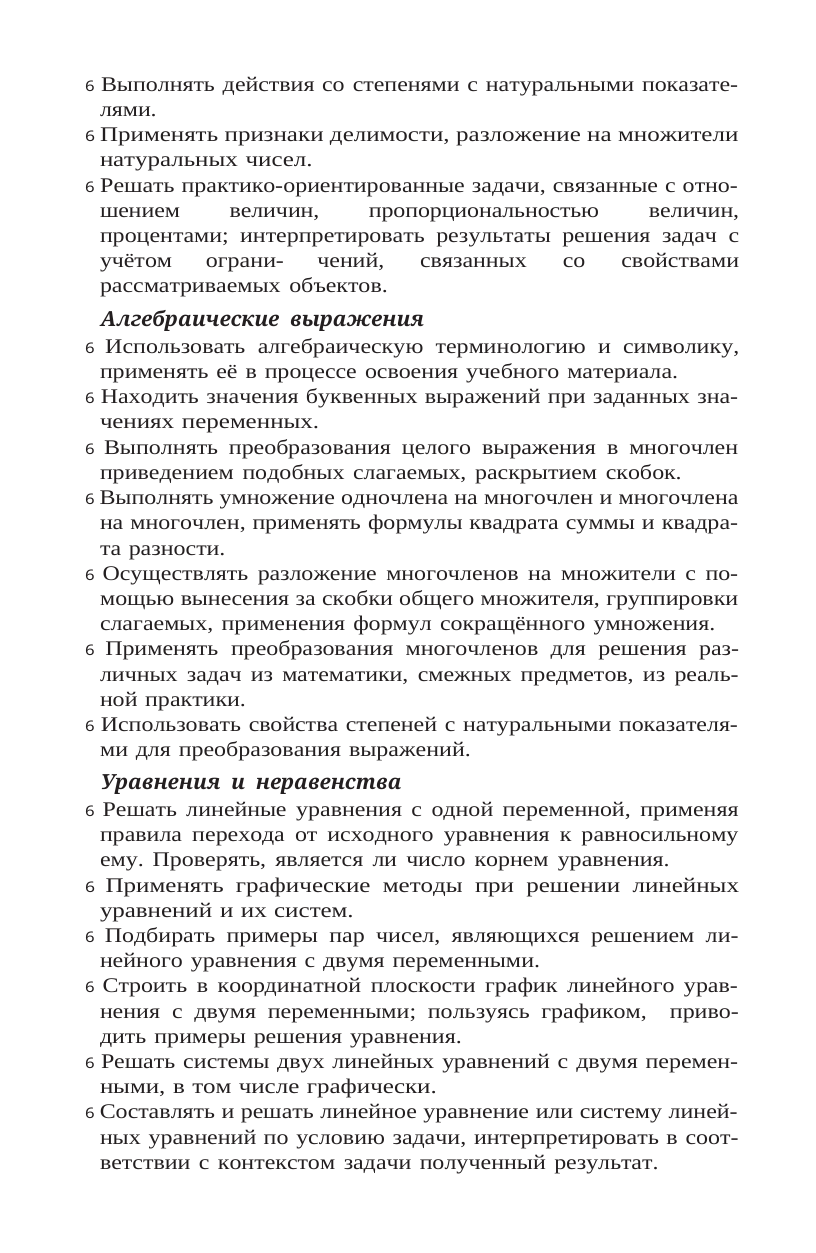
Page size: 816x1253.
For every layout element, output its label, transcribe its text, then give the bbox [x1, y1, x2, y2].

text 6 Использовать алгебраическую терминологию и символику, применять её в процессе освоения учебного материала. [85, 334, 739, 383]
text 6 Выполнять действия со степенями с натуральными показате- лями. [85, 72, 739, 121]
text 6 Решать практико-ориентированные задачи, связанные с отно- шением величин, пропорциональностью величин, процентами; интерпретировать результаты решения задач с учётом ограни- чений, связанных со свойствами рассматриваемых объектов. [85, 173, 739, 297]
text 6 Применять графические методы при решении линейных уравнений и их систем. [85, 873, 739, 922]
subtitle Уравнения и неравенства [100, 767, 751, 796]
text 6 Подбирать примеры пар чисел, являющихся решением ли- нейного уравнения с двумя переменными. [85, 923, 739, 972]
text 6 Строить в координатной плоскости график линейного урав- нения с двумя переменными; пользуясь графиком, приво- дить примеры решения уравнения. [85, 973, 739, 1048]
text 6 Выполнять умножение одночлена на многочлен и многочлена на многочлен, применять формулы квадрата суммы и квадра- та разности. [85, 485, 739, 559]
text 6 Применять преобразования многочленов для решения раз- личных задач из математики, смежных предметов, из реаль- ной практики. [85, 636, 739, 711]
text 6 Решать системы двух линейных уравнений с двумя перемен- ными, в том числе графически. [85, 1049, 739, 1098]
text 6 Применять признаки делимости, разложение на множители натуральных чисел. [85, 122, 739, 171]
text 6 Решать линейные уравнения с одной переменной, применяя правила перехода от исходного уравнения к равносильному ему. Проверять, является ли число корнем уравнения. [85, 797, 739, 871]
text 6 Выполнять преобразования целого выражения в многочлен приведением подобных слагаемых, раскрытием скобок. [85, 435, 739, 484]
text 6 Составлять и решать линейное уравнение или систему линей- ных уравнений по условию задачи, интерпретировать в соот- ветствии с контекстом задачи полученный результат. [85, 1099, 739, 1174]
subtitle Алгебраические выражения [100, 304, 751, 333]
text 6 Находить значения буквенных выражений при заданных зна- чениях переменных. [85, 384, 739, 433]
text 6 Использовать свойства степеней с натуральными показателя- ми для преобразования выражений. [85, 712, 739, 761]
text 6 Осуществлять разложение многочленов на множители с по- мощью вынесения за скобки общего множителя, группировки слагаемых, применения формул сокращённого умножения. [85, 561, 739, 635]
